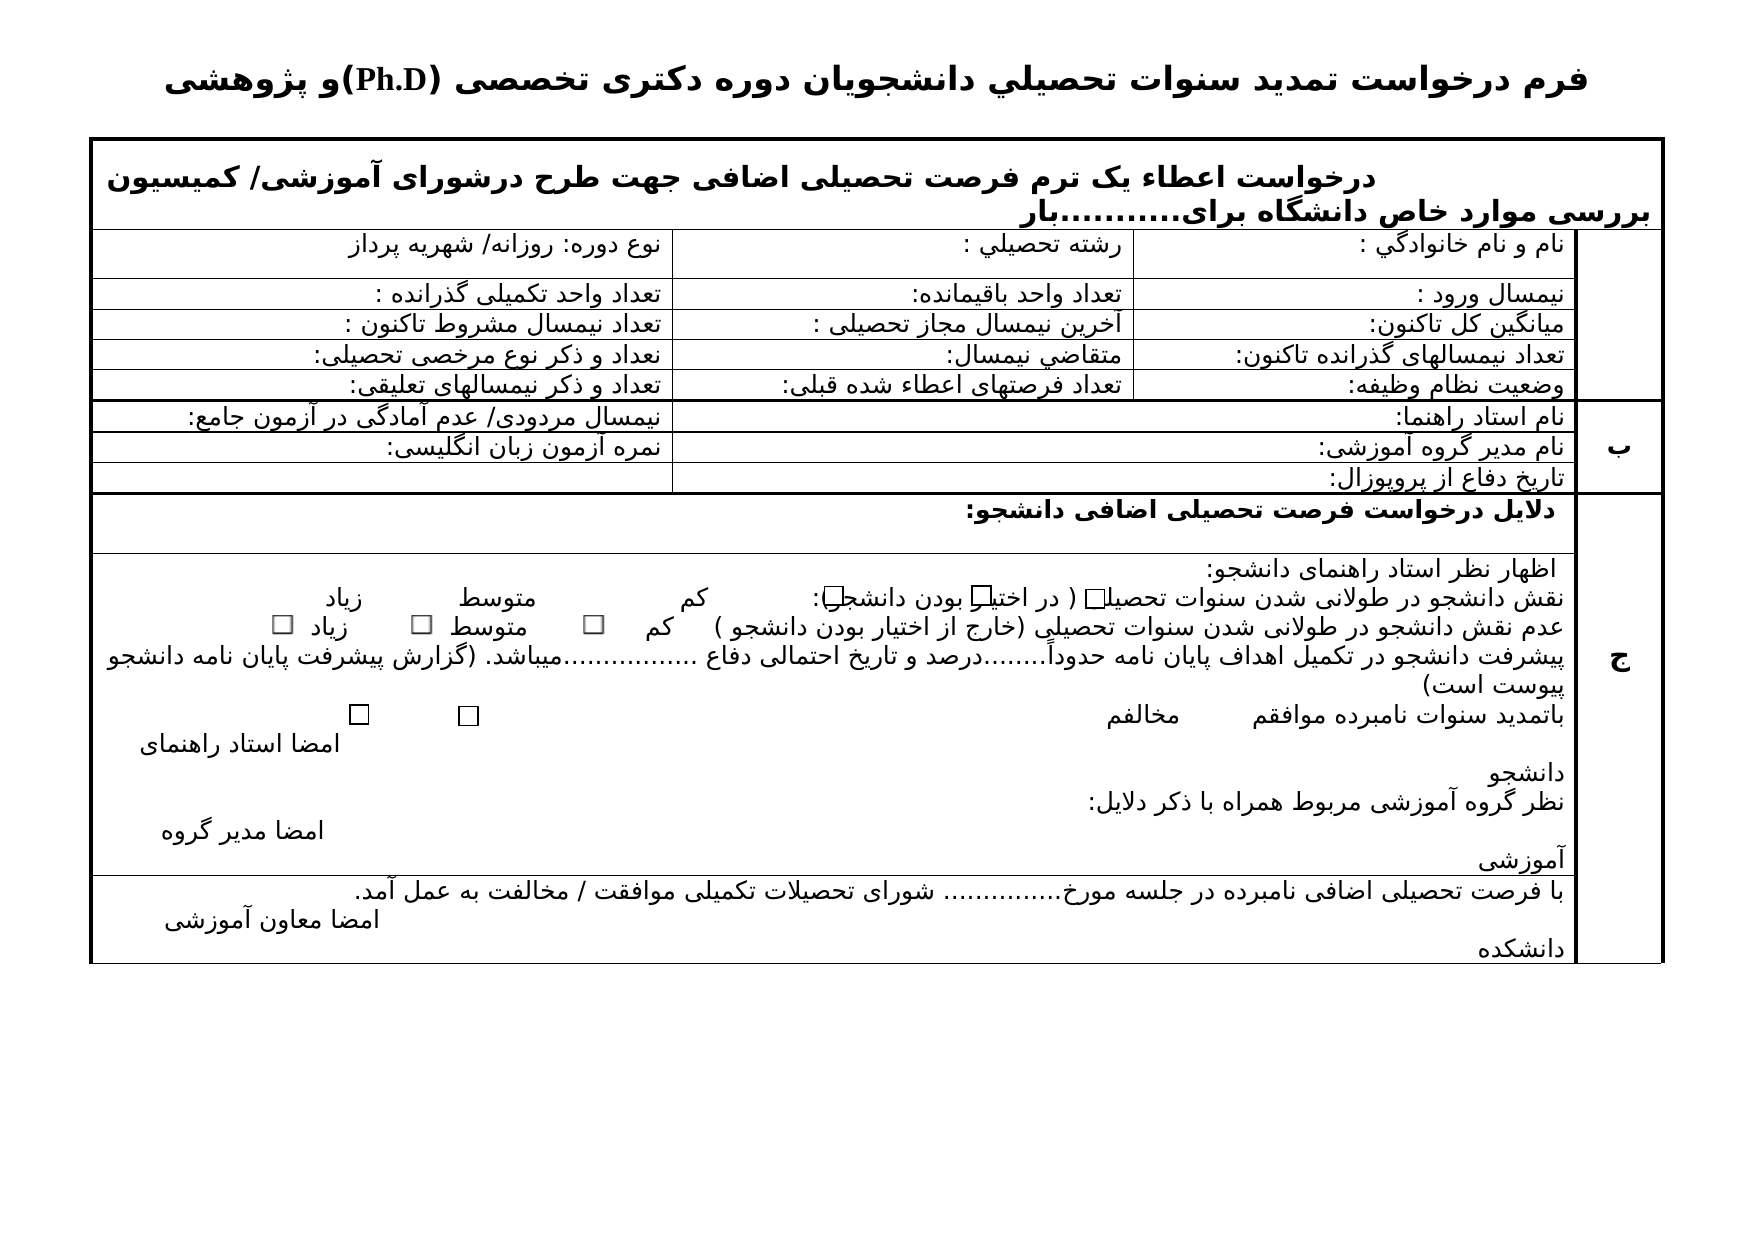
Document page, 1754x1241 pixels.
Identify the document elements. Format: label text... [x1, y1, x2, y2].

table_cell نام استاد راهنما: [673, 402, 1574, 431]
table_cell نيمسال ورود : [1134, 279, 1574, 308]
table_cell تعداد واحد باقیمانده: [673, 279, 1133, 308]
table_cell تعداد نيمسال مشروط تاكنون : [93, 310, 672, 339]
table_cell [1578, 230, 1661, 399]
table_cell نام مدیر گروه آموزشی: [673, 433, 1574, 462]
table_cell تعداد واحد تکمیلی گذرانده : [93, 279, 672, 308]
table_cell نعداد و ذکر نوع مرخصی تحصیلی: [93, 340, 672, 369]
table_cell اظهار نظر استاد راهنمای دانشجو: نقش دانشجو در طولانی شدن سنوات تحصیلی ( در اختیار بودن دانشجو): کم متوسط زیاد عدم نقش دانشجو در طولانی شدن سنوات تحصیلی (خارج از اختیار بودن دانشجو ) کم متوسط زیاد پیشرفت دانشجو در تکمیل اهداف پایان نامه حدوداً........درصد و تاریخ احتمالی دفاع .................میباشد. (گزارش پیشرفت پایان نامه دانشجو پیوست است) باتمدید سنوات نامبرده موافقم مخالفم امضا استاد راهنمای دانشجو نظر گروه آموزشی مربوط همراه با ذکر دلایل: امضا مدیر گروه آموزشی [93, 554, 1574, 875]
table_cell [93, 463, 672, 492]
table_cell تعداد فرصتهای اعطاء شده قبلی: [673, 370, 1133, 399]
table_cell تاریخ دفاع از پروپوزال: [673, 463, 1574, 492]
table_cell نوع دوره: روزانه/ شهریه پرداز [93, 230, 672, 278]
table_cell با فرصت تحصیلی اضافی نامبرده در جلسه مورخ............... شورای تحصیلات تکمیلی موافقت / مخالفت به عمل آمد. امضا معاون آموزشی دانشکده [93, 876, 1574, 963]
table_cell نیمسال مردودی/ عدم آمادگی در آزمون جامع: [93, 402, 672, 431]
table_cell نمره آزمون زبان انگلیسی: [93, 433, 672, 462]
table_header درخواست اعطاء یک ترم فرصت تحصیلی اضافی جهت طرح درشورای آموزشی/ کمیسیون بررسی موارد خاص دانشگاه برای...........بار [93, 141, 1661, 228]
table_cell متقاضي نيمسال: [673, 340, 1133, 369]
table_cell تعداد و ذکر نیمسالهای تعلیقی: [93, 370, 672, 399]
table_cell دلایل درخواست فرصت تحصیلی اضافی دانشجو: [93, 495, 1574, 553]
table_cell رشته تحصيلي : [673, 230, 1133, 278]
table_cell نام و نام خانوادگي : [1134, 230, 1574, 278]
picture [272, 615, 294, 636]
picture [583, 615, 606, 636]
table_cell ميانگين كل تاكنون: [1134, 310, 1574, 339]
picture [411, 615, 434, 636]
text فرم درخواست تمديد سنوات تحصيلي دانشجويان دوره دکتری تخصصی (Ph.D)و پژوهشی [89, 59, 1665, 98]
table_cell ب [1578, 402, 1661, 492]
table_cell تعداد نیمسالهای گذرانده تاکنون: [1134, 340, 1574, 369]
table_cell ج [1578, 495, 1661, 963]
table_cell آخرین نیمسال مجاز تحصیلی : [673, 310, 1133, 339]
table_cell وضعیت نظام وظیفه: [1134, 370, 1574, 399]
